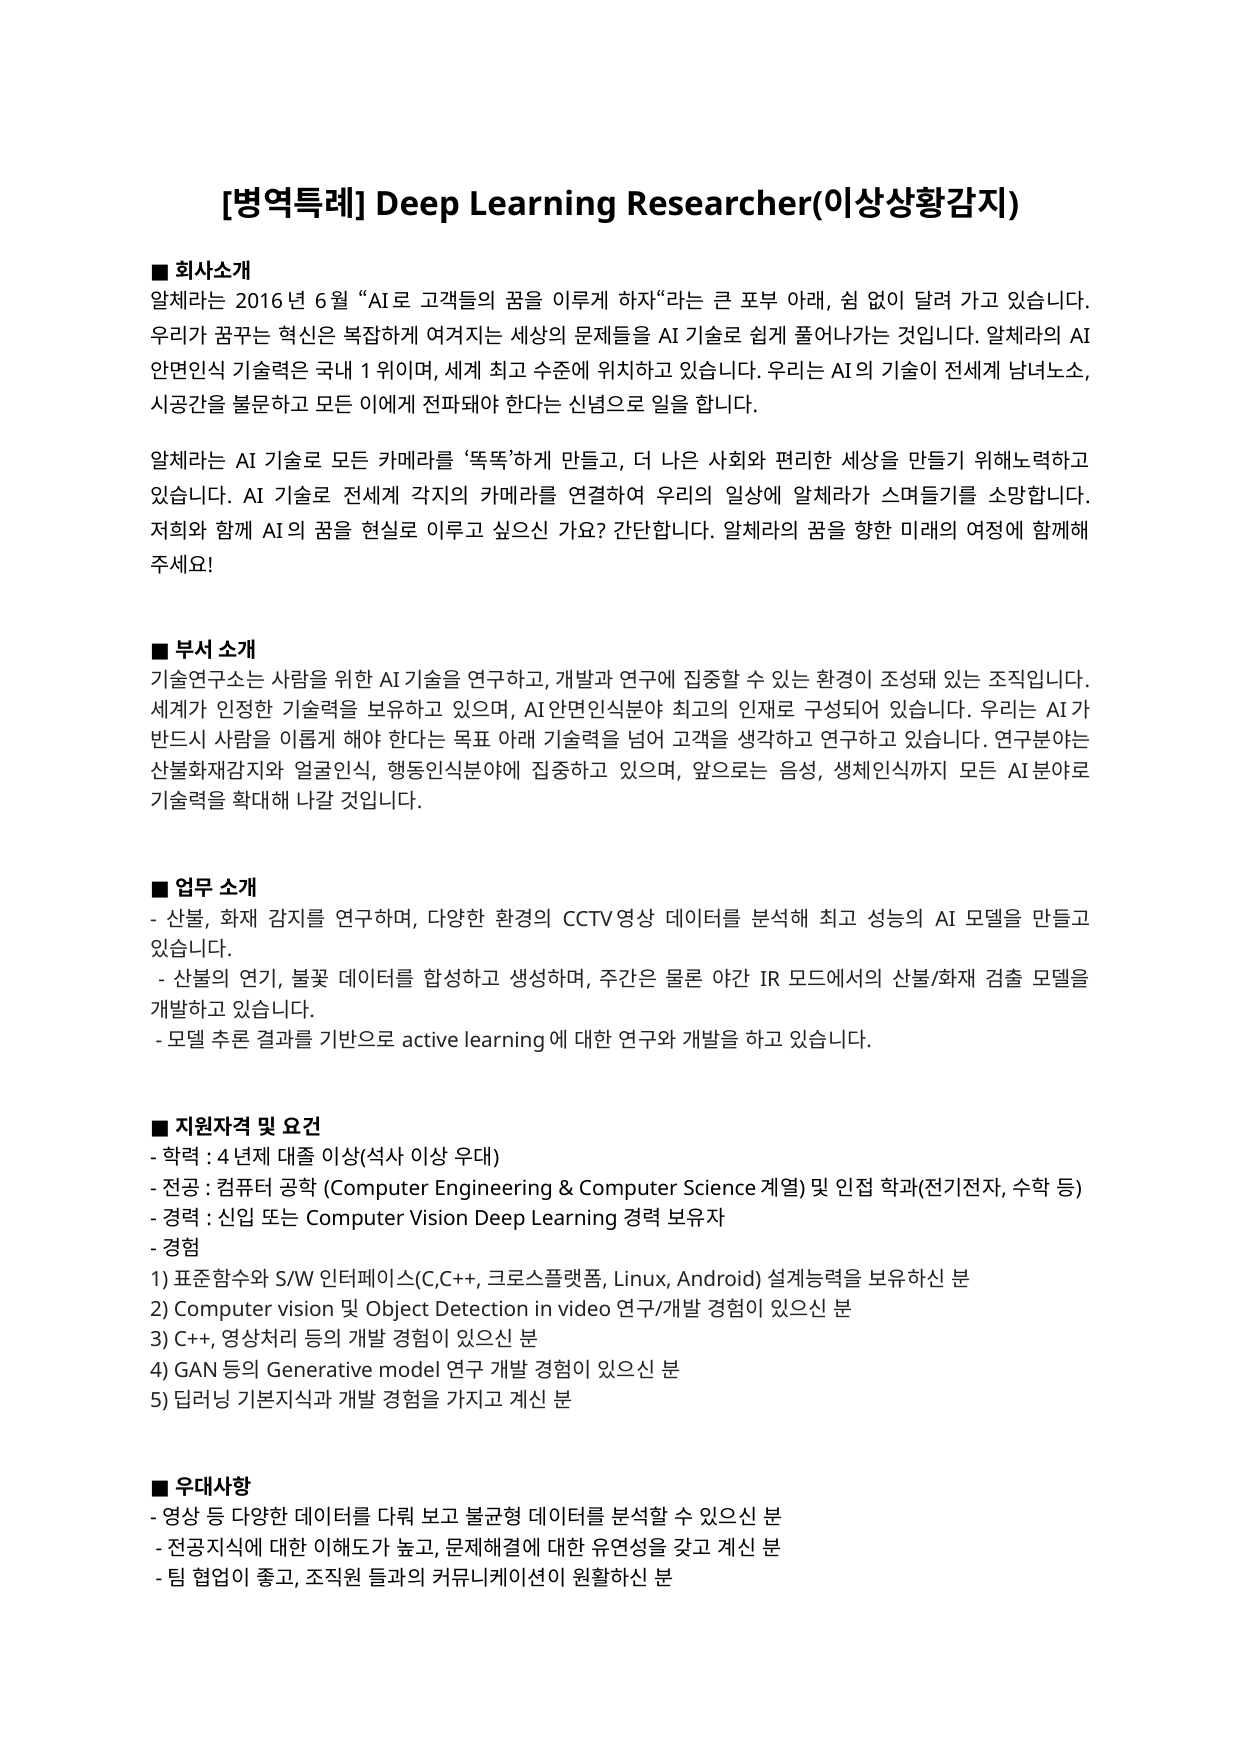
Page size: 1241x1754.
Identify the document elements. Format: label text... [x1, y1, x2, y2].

text - 전공 : 컴퓨터 공학 (Computer Engineering & Computer Science계열) 및 인접 학과(전기전자, 수학 등) [150, 1171, 1090, 1201]
text 알체라는 AI 기술로 모든 카메라를 ‘똑똑’하게 만들고, 더 나은 사회와 편리한 세상을 만들기 위해노력하고 있습니다. AI 기술로 전세계 각지의 카메라를 연결하여 우리의 일상에 알체라가 스며들기를 소망합니다. 저희와 함께 AI의 꿈을 현실로 이루고 싶으신 가요? 간단합니다. 알체라의 꿈을 향한 미래의 여정에 함께해 주세요! [150, 509, 1090, 579]
text 5) 딥러닝 기본지식과 개발 경험을 가지고 계신 분 [150, 1383, 1090, 1413]
text 알체라는 AI 기술로 모든 카메라를 ‘똑똑’하게 만들고, 더 나은 사회와 편리한 세상을 만들기 위해노력하고 있습니다. AI 기술로 전세계 각지의 카메라를 연결하여 우리의 일상에 알체라가 스며들기를 소망합니다. 저희와 함께 AI의 꿈을 현실로 이루고 싶으신 가요? 간단합니다. 알체라의 꿈을 향한 미래의 여정에 함께해 주세요! [150, 444, 1090, 481]
text ■ 업무 소개 [150, 872, 1090, 902]
text 2) Computer vision 및 Object Detection in video 연구/개발 경험이 있으신 분 [150, 1292, 1090, 1322]
text ■ 부서 소개 [150, 633, 1090, 663]
text ■ 우대사항 [150, 1470, 1090, 1501]
text - 경력 : 신입 또는 Computer Vision Deep Learning 경력 보유자 [150, 1201, 1090, 1232]
text 1) 표준함수와 S/W 인터페이스(C,C++, 크로스플랫폼, Linux, Android) 설계능력을 보유하신 분 [150, 1262, 1090, 1292]
text 3) C++, 영상처리 등의 개발 경험이 있으신 분 [150, 1322, 1090, 1353]
text - 산불, 화재 감지를 연구하며, 다양한 환경의 CCTV영상 데이터를 분석해 최고 성능의 AI 모델을 만들고 있습니다. [150, 902, 1090, 962]
text ■ 회사소개 [150, 254, 1090, 284]
text ■ 지원자격 및 요건 [150, 1110, 1090, 1141]
text - 모델 추론 결과를 기반으로 active learning에 대한 연구와 개발을 하고 있습니다. [150, 1023, 1090, 1053]
text - 팀 협업이 좋고, 조직원 들과의 커뮤니케이션이 원활하신 분 [150, 1561, 1090, 1592]
text [병역특례] Deep Learning Researcher(이상상황감지) [150, 177, 1090, 226]
text - 학력 : 4년제 대졸 이상(석사 이상 우대) [150, 1141, 1090, 1171]
text - 산불의 연기, 불꽃 데이터를 합성하고 생성하며, 주간은 물론 야간 IR 모드에서의 산불/화재 검출 모델을 개발하고 있습니다. [150, 962, 1090, 1023]
text - 영상 등 다양한 데이터를 다뤄 보고 불균형 데이터를 분석할 수 있으신 분 [150, 1501, 1090, 1531]
text 4) GAN등의 Generative model 연구 개발 경험이 있으신 분 [150, 1353, 1090, 1383]
text - 경험 [150, 1232, 1090, 1262]
text 기술연구소는 사람을 위한 AI기술을 연구하고, 개발과 연구에 집중할 수 있는 환경이 조성돼 있는 조직입니다. 세계가 인정한 기술력을 보유하고 있으며, AI안면인식분야 최고의 인재로 구성되어 있습니다. 우리는 AI가 반드시 사람을 이롭게 해야 한다는 목표 아래 기술력을 넘어 고객을 생각하고 연구하고 있습니다. 연구분야는 산불화재감지와 얼굴인식, 행동인식분야에 집중하고 있으며, 앞으로는 음성, 생체인식까지 모든 AI분야로 기술력을 확대해 나갈 것입니다. [150, 663, 1090, 815]
text - 전공지식에 대한 이해도가 높고, 문제해결에 대한 유연성을 갖고 계신 분 [150, 1531, 1090, 1561]
text 알체라는 2016년 6월 “AI로 고객들의 꿈을 이루게 하자“라는 큰 포부 아래, 쉼 없이 달려 가고 있습니다. 우리가 꿈꾸는 혁신은 복잡하게 여겨지는 세상의 문제들을 AI 기술로 쉽게 풀어나가는 것입니다. 알체라의 AI 안면인식 기술력은 국내 1위이며, 세계 최고 수준에 위치하고 있습니다. 우리는 AI의 기술이 전세계 남녀노소, 시공간을 불문하고 모든 이에게 전파돼야 한다는 신념으로 일을 합니다. [150, 349, 1090, 419]
text 알체라는 2016년 6월 “AI로 고객들의 꿈을 이루게 하자“라는 큰 포부 아래, 쉼 없이 달려 가고 있습니다. 우리가 꿈꾸는 혁신은 복잡하게 여겨지는 세상의 문제들을 AI 기술로 쉽게 풀어나가는 것입니다. 알체라의 AI 안면인식 기술력은 국내 1위이며, 세계 최고 수준에 위치하고 있습니다. 우리는 AI의 기술이 전세계 남녀노소, 시공간을 불문하고 모든 이에게 전파돼야 한다는 신념으로 일을 합니다. [150, 284, 1090, 321]
